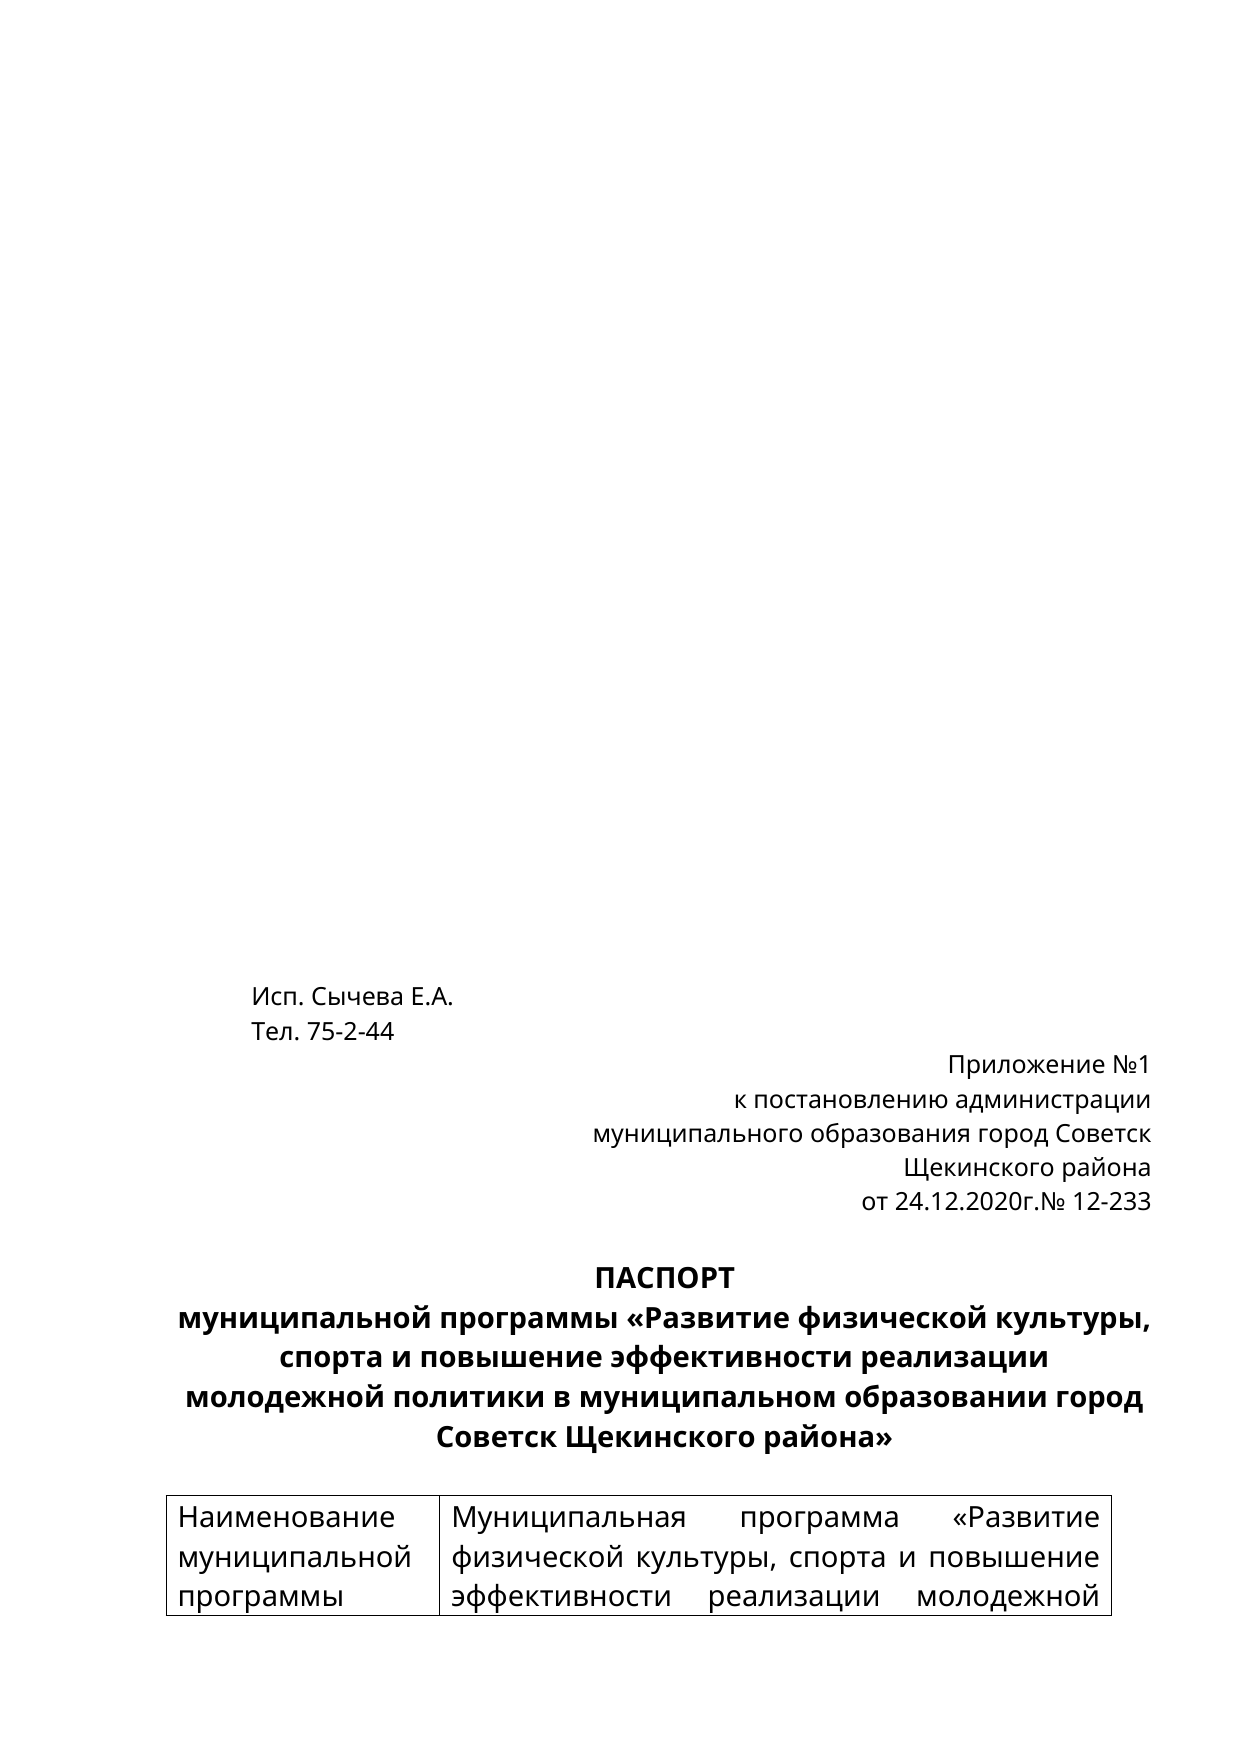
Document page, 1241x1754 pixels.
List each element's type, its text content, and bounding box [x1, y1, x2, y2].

text Щекинского района [177, 1149, 1152, 1183]
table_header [167, 1496, 439, 1615]
text Приложение №1 [177, 1047, 1152, 1081]
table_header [440, 1496, 1111, 1615]
text муниципального образования город Советск [177, 1115, 1152, 1149]
text Исп. Сычева Е.А. [177, 979, 1152, 1013]
text Тел. 75-2-44 [177, 1013, 1152, 1047]
title муниципальной программы «Развитие физической культуры, спорта и повышение эффективности реализации молодежной политики в муниципальном образовании город Советск Щекинского района» [177, 1297, 1152, 1456]
text от 24.12.2020г.№ 12-233 [177, 1183, 1152, 1217]
text к постановлению администрации [177, 1081, 1152, 1115]
text ПАСПОРТ [177, 1257, 1152, 1297]
